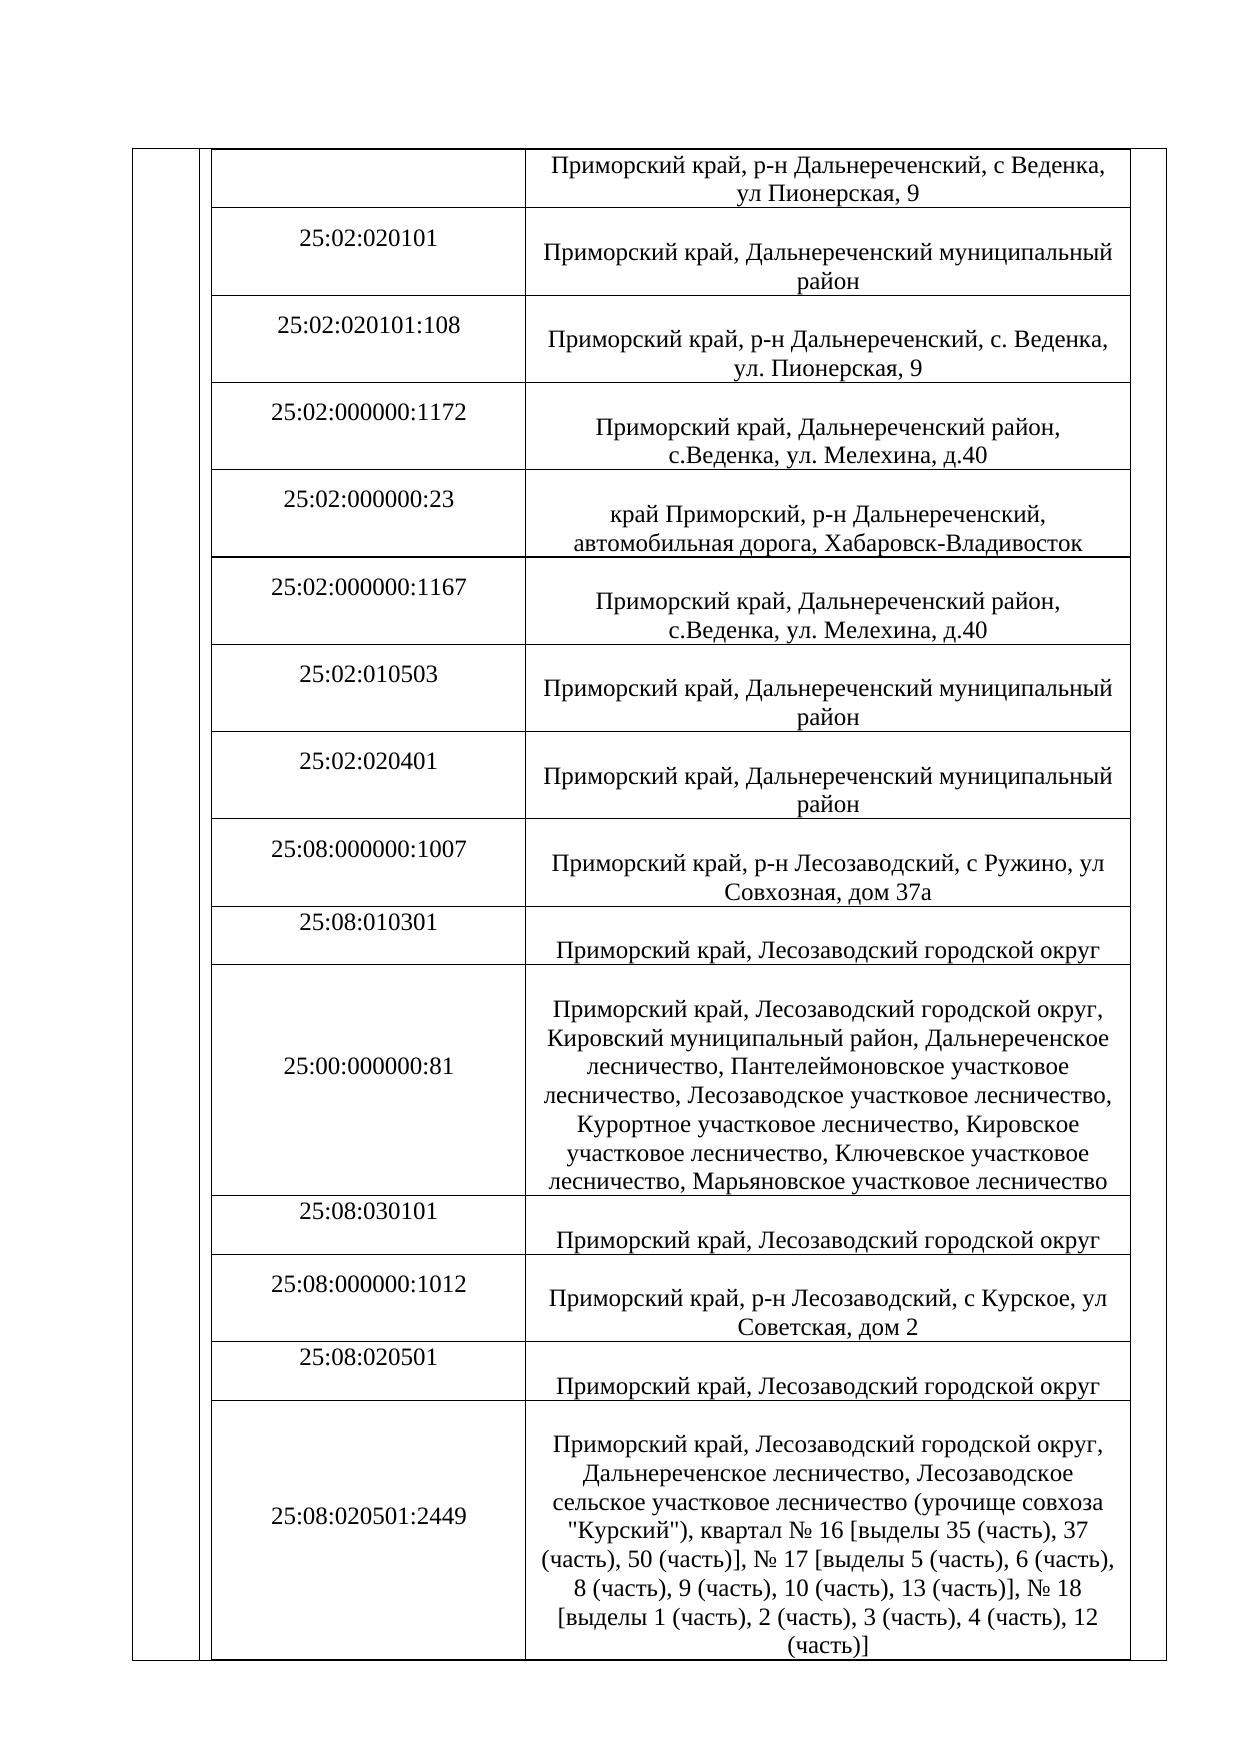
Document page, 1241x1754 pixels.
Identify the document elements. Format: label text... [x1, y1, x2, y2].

table_cell [212, 819, 525, 906]
table_cell [526, 208, 1130, 295]
table_cell [212, 1196, 525, 1254]
table_cell [526, 558, 1130, 644]
table_cell [526, 150, 1130, 207]
table_cell [526, 1401, 1130, 1659]
table_cell [212, 732, 525, 818]
table_cell [526, 470, 1130, 556]
table_cell [212, 150, 525, 207]
table_cell [526, 965, 1130, 1195]
table_cell [212, 645, 525, 731]
table_cell [212, 296, 525, 382]
table_cell [526, 296, 1130, 382]
table_cell [212, 1255, 525, 1341]
table_cell [212, 1401, 525, 1659]
table_cell [526, 907, 1130, 964]
table_cell [200, 149, 211, 1660]
table_cell [1131, 149, 1166, 1660]
table_cell [212, 907, 525, 964]
table_cell [526, 819, 1130, 906]
table_cell [212, 965, 525, 1195]
table_cell 3 [133, 149, 199, 1660]
table_cell [526, 732, 1130, 818]
table_cell [526, 1342, 1130, 1400]
table_cell [526, 645, 1130, 731]
table_cell [212, 1342, 525, 1400]
table_cell [212, 208, 525, 295]
table_cell [212, 383, 525, 469]
table_cell [526, 383, 1130, 469]
table_cell [526, 1255, 1130, 1341]
table_cell [212, 558, 525, 644]
table_cell [526, 1196, 1130, 1254]
table_cell [212, 470, 525, 556]
